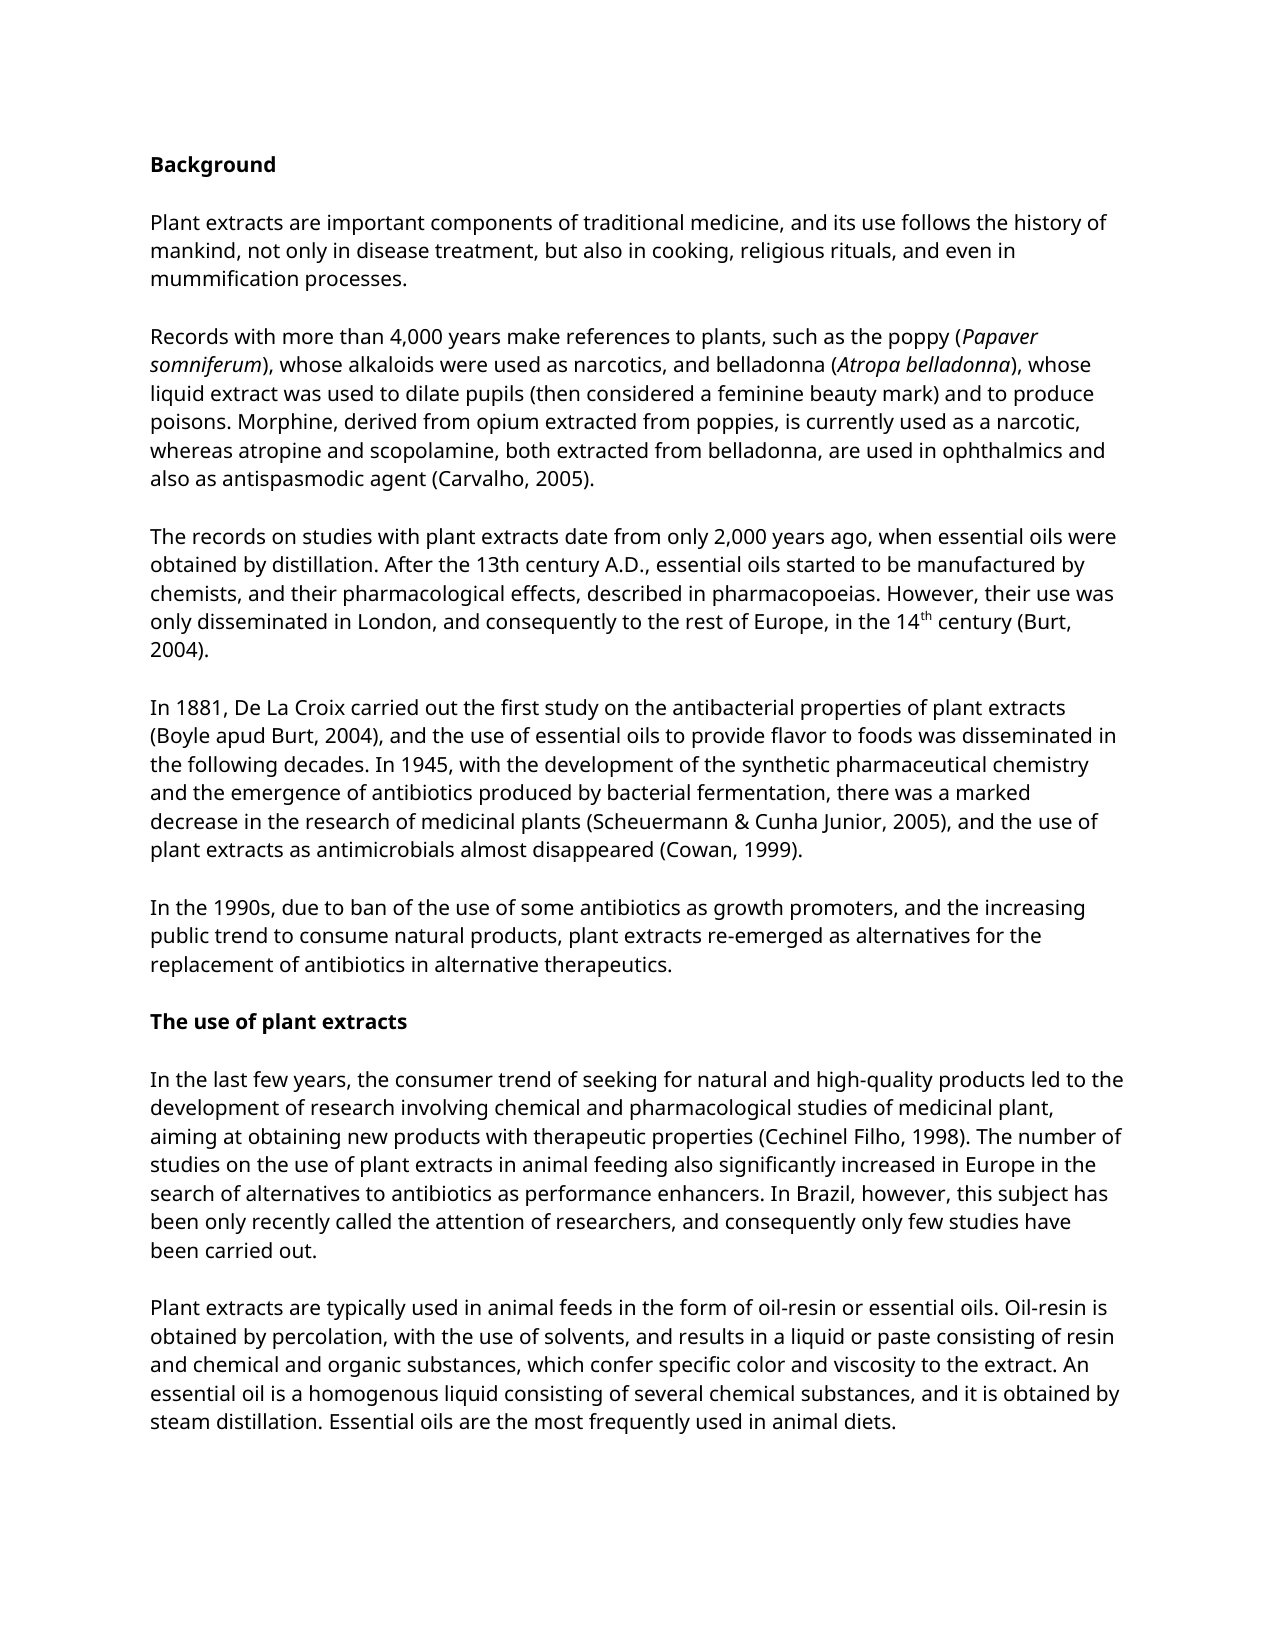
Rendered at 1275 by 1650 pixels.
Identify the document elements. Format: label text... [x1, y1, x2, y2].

text Background [150, 150, 1125, 178]
text The records on studies with plant extracts date from only 2,000 years ago, when essential oils were obtained by distillation. After the 13th century A.D., essential oils started to be manufactured by chemists, and their pharmacological effects, described in pharmacopoeias. However, their use was only disseminated in London, and consequently to the rest of Europe, in the 14th century (Burt, 2004). [150, 522, 1125, 664]
text Plant extracts are important components of traditional medicine, and its use follows the history of mankind, not only in disease treatment, but also in cooking, religious rituals, and even in mummification processes. [150, 208, 1125, 293]
text The use of plant extracts [150, 1007, 1125, 1036]
text In the 1990s, due to ban of the use of some antibiotics as growth promoters, and the increasing public trend to consume natural products, plant extracts re-emerged as alternatives for the replacement of antibiotics in alternative therapeutics. [150, 893, 1125, 978]
text Plant extracts are typically used in animal feeds in the form of oil-resin or essential oils. Oil-resin is obtained by percolation, with the use of solvents, and results in a liquid or paste consisting of resin and chemical and organic substances, which confer specific color and viscosity to the extract. An essential oil is a homogenous liquid consisting of several chemical substances, and it is obtained by steam distillation. Essential oils are the most frequently used in animal diets. [150, 1293, 1125, 1436]
text In the last few years, the consumer trend of seeking for natural and high-quality products led to the development of research involving chemical and pharmacological studies of medicinal plant, aiming at obtaining new products with therapeutic properties (Cechinel Filho, 1998). The number of studies on the use of plant extracts in animal feeding also significantly increased in Europe in the search of alternatives to antibiotics as performance enhancers. In Brazil, however, this subject has been only recently called the attention of researchers, and consequently only few studies have been carried out. [150, 1065, 1125, 1264]
text In 1881, De La Croix carried out the first study on the antibacterial properties of plant extracts (Boyle apud Burt, 2004), and the use of essential oils to provide flavor to foods was disseminated in the following decades. In 1945, with the development of the synthetic pharmaceutical chemistry and the emergence of antibiotics produced by bacterial fermentation, there was a marked decrease in the research of medicinal plants (Scheuermann & Cunha Junior, 2005), and the use of plant extracts as antimicrobials almost disappeared (Cowan, 1999). [150, 693, 1125, 864]
text Records with more than 4,000 years make references to plants, such as the poppy (Papaver somniferum), whose alkaloids were used as narcotics, and belladonna (Atropa belladonna), whose liquid extract was used to dilate pupils (then considered a feminine beauty mark) and to produce poisons. Morphine, derived from opium extracted from poppies, is currently used as a narcotic, whereas atropine and scopolamine, both extracted from belladonna, are used in ophthalmics and also as antispasmodic agent (Carvalho, 2005). [150, 322, 1125, 493]
